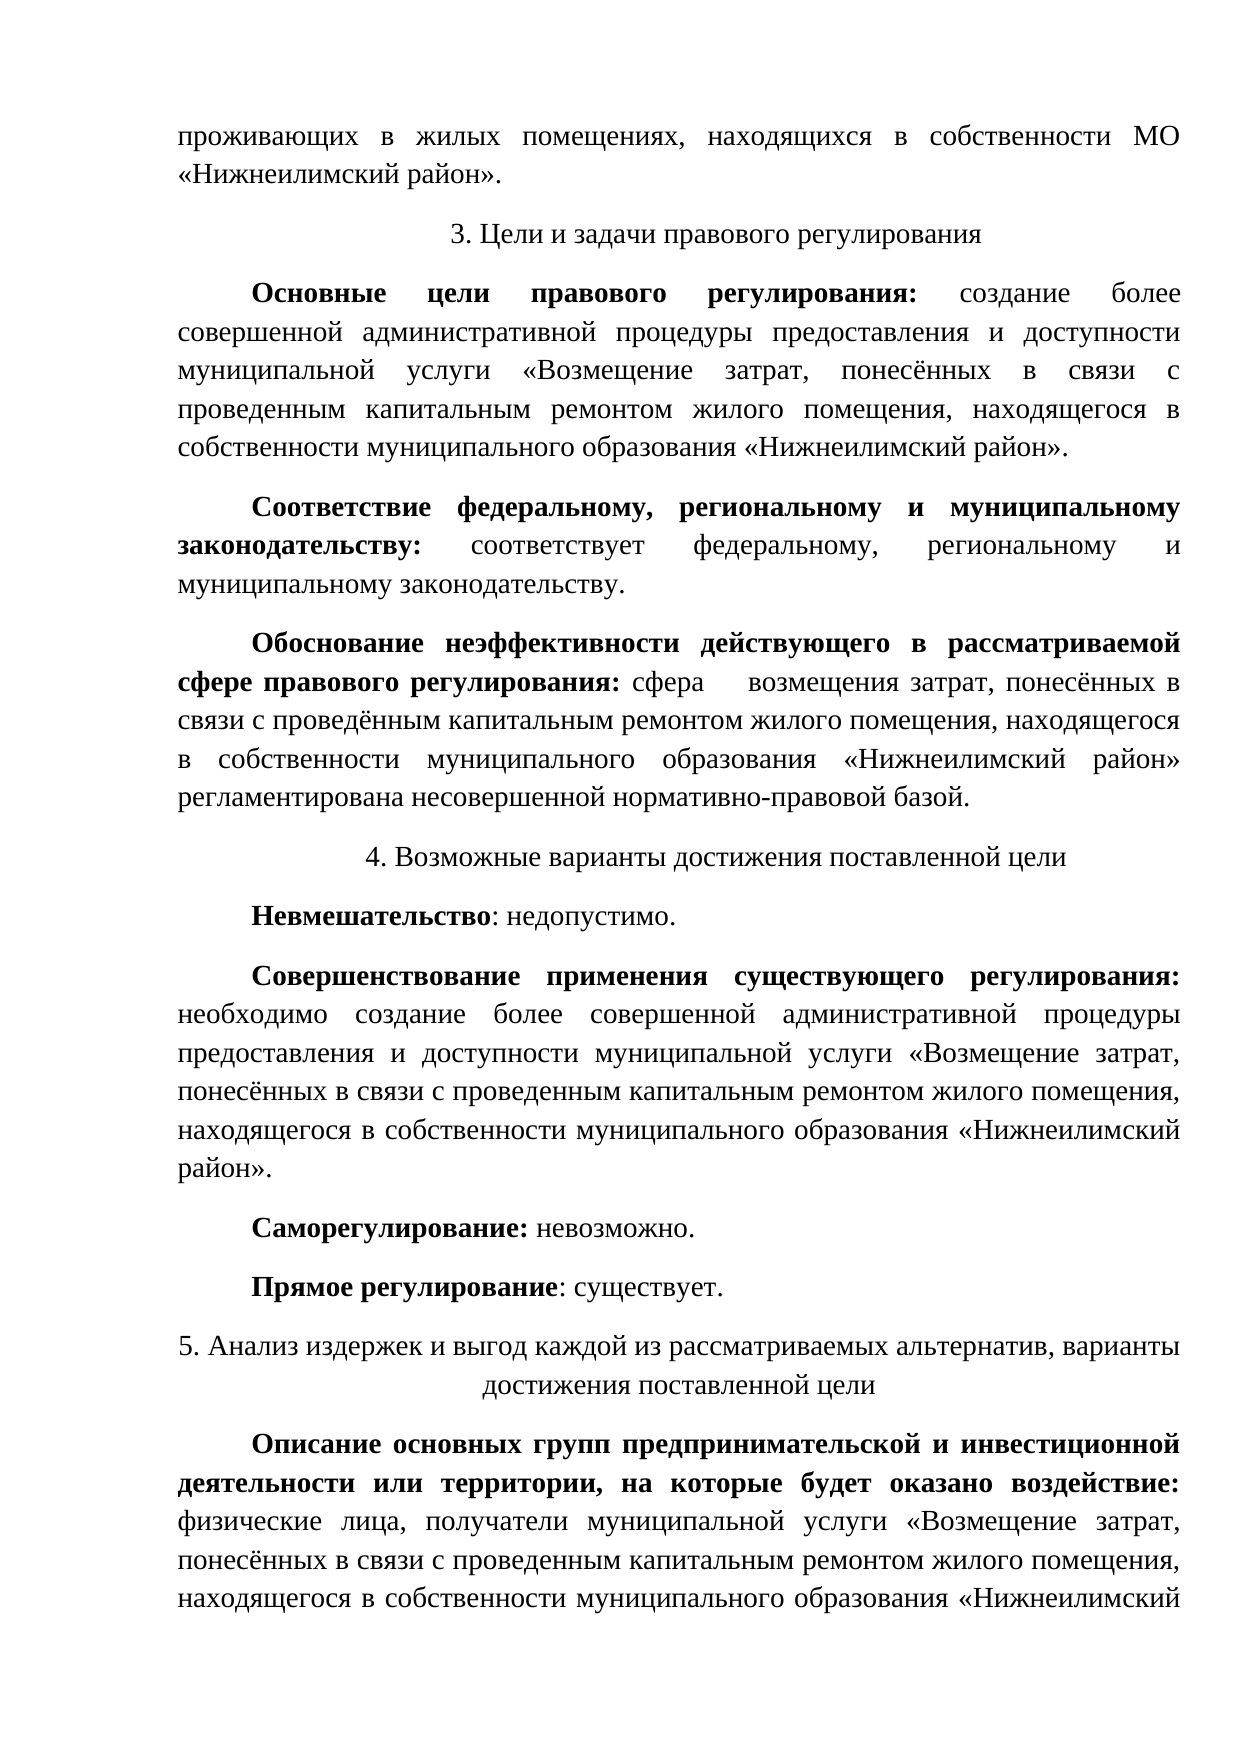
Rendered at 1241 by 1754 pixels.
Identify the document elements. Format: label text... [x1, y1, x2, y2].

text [177, 1426, 1181, 1614]
text 3. Цели и задачи правового регулирования [177, 216, 1181, 249]
text Невмешательство: недопустимо. [177, 898, 1181, 932]
text Совершенствование применения существующего регулирования: необходимо создание более совершенной административной процедуры предоставления и доступности муниципальной услуги «Возмещение затрат, понесённых в связи с проведенным капитальным ремонтом жилого помещения, находящегося в собственности муниципального образования «Нижнеилимский район». [177, 958, 1181, 1184]
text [177, 118, 1181, 190]
text 5. Анализ издержек и выгод каждой из рассматриваемых альтернатив, варианты достижения поставленной цели [177, 1328, 1181, 1401]
text Прямое регулирование: существует. [177, 1269, 1181, 1303]
text 4. Возможные варианты достижения поставленной цели [177, 839, 1181, 872]
text Саморегулирование: невозможно. [177, 1210, 1181, 1243]
text Соответствие федеральному, региональному и муниципальному законодательству: соответствует федеральному, региональному и муниципальному законодательству. [177, 489, 1181, 599]
text Основные цели правового регулирования: создание более совершенной административной процедуры предоставления и доступности муниципальной услуги «Возмещение затрат, понесённых в связи с проведенным капитальным ремонтом жилого помещения, находящегося в собственности муниципального образования «Нижнеилимский район». [177, 275, 1181, 463]
text Обоснование неэффективности действующего в рассматриваемой сфере правового регулирования: сфера возмещения затрат, понесённых в связи с проведённым капитальным ремонтом жилого помещения, находящегося в собственности муниципального образования «Нижнеилимский район» регламентирована несовершенной нормативно-правовой базой. [177, 625, 1181, 813]
